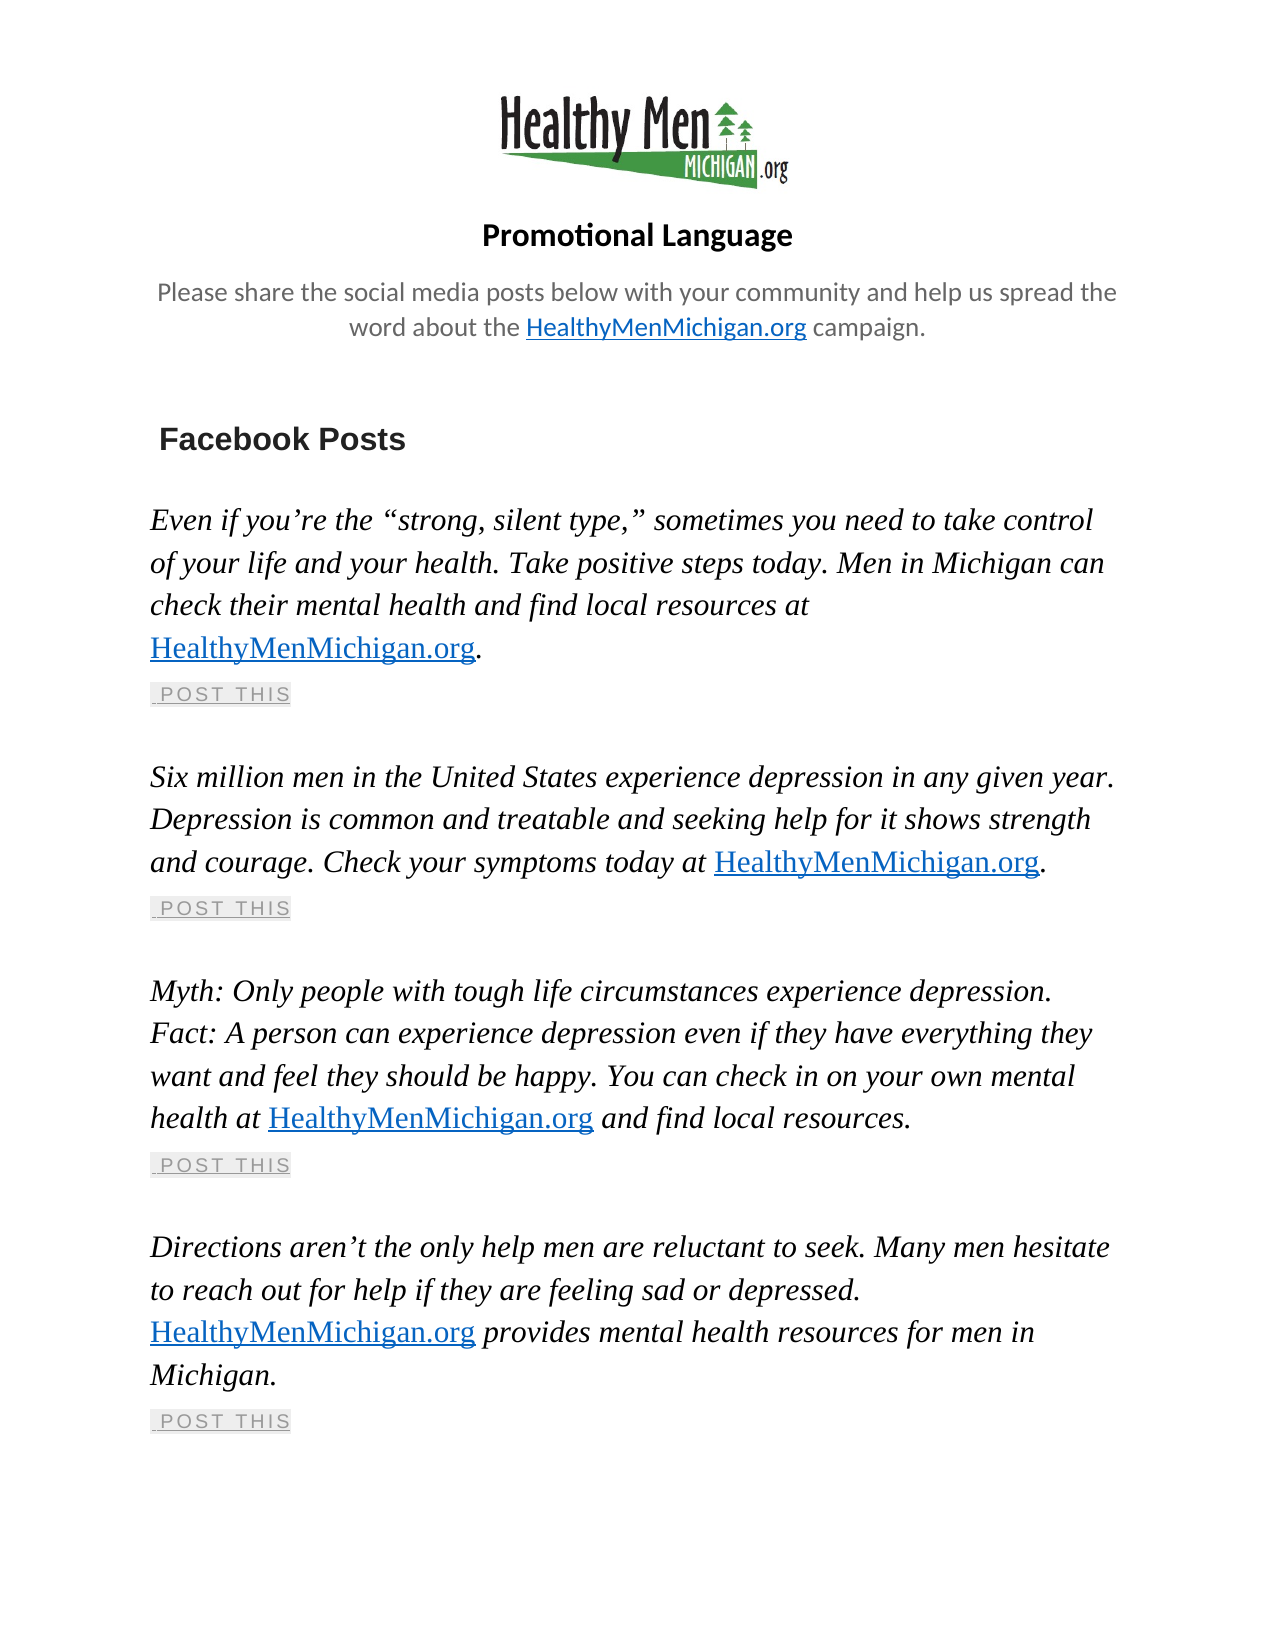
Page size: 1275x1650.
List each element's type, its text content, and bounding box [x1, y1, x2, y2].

text Please share the social media posts below with your community and help us spread the word about the HealthyMenMichigan.org campaign. [150, 275, 1125, 343]
text Directions aren’t the only help men are reluctant to seek. Many men hesitate to reach out for help if they are feeling sad or depressed. HealthyMenMichigan.org provides mental health resources for men in Michigan. POST THIS [150, 1222, 1125, 1434]
picture [468, 75, 807, 214]
text Myth: Only people with tough life circumstances experience depression. Fact: A person can experience depression even if they have everything they want and feel they should be happy. You can check in on your own mental health at HealthyMenMichigan.org and find local resources. POST THIS [150, 965, 1125, 1178]
text Even if you’re the “strong, silent type,” sometimes you need to take control of your life and your health. Take positive steps today. Men in Michigan can check their mental health and find local resources at HealthyMenMichigan.org. POST THIS [150, 495, 1125, 707]
text Promotional Language [150, 214, 1125, 255]
text Facebook Posts [150, 415, 1125, 457]
text Six million men in the United States experience depression in any given year. Depression is common and treatable and seeking help for it shows strength and courage. Check your symptoms today at HealthyMenMichigan.org. POST THIS [150, 751, 1125, 921]
